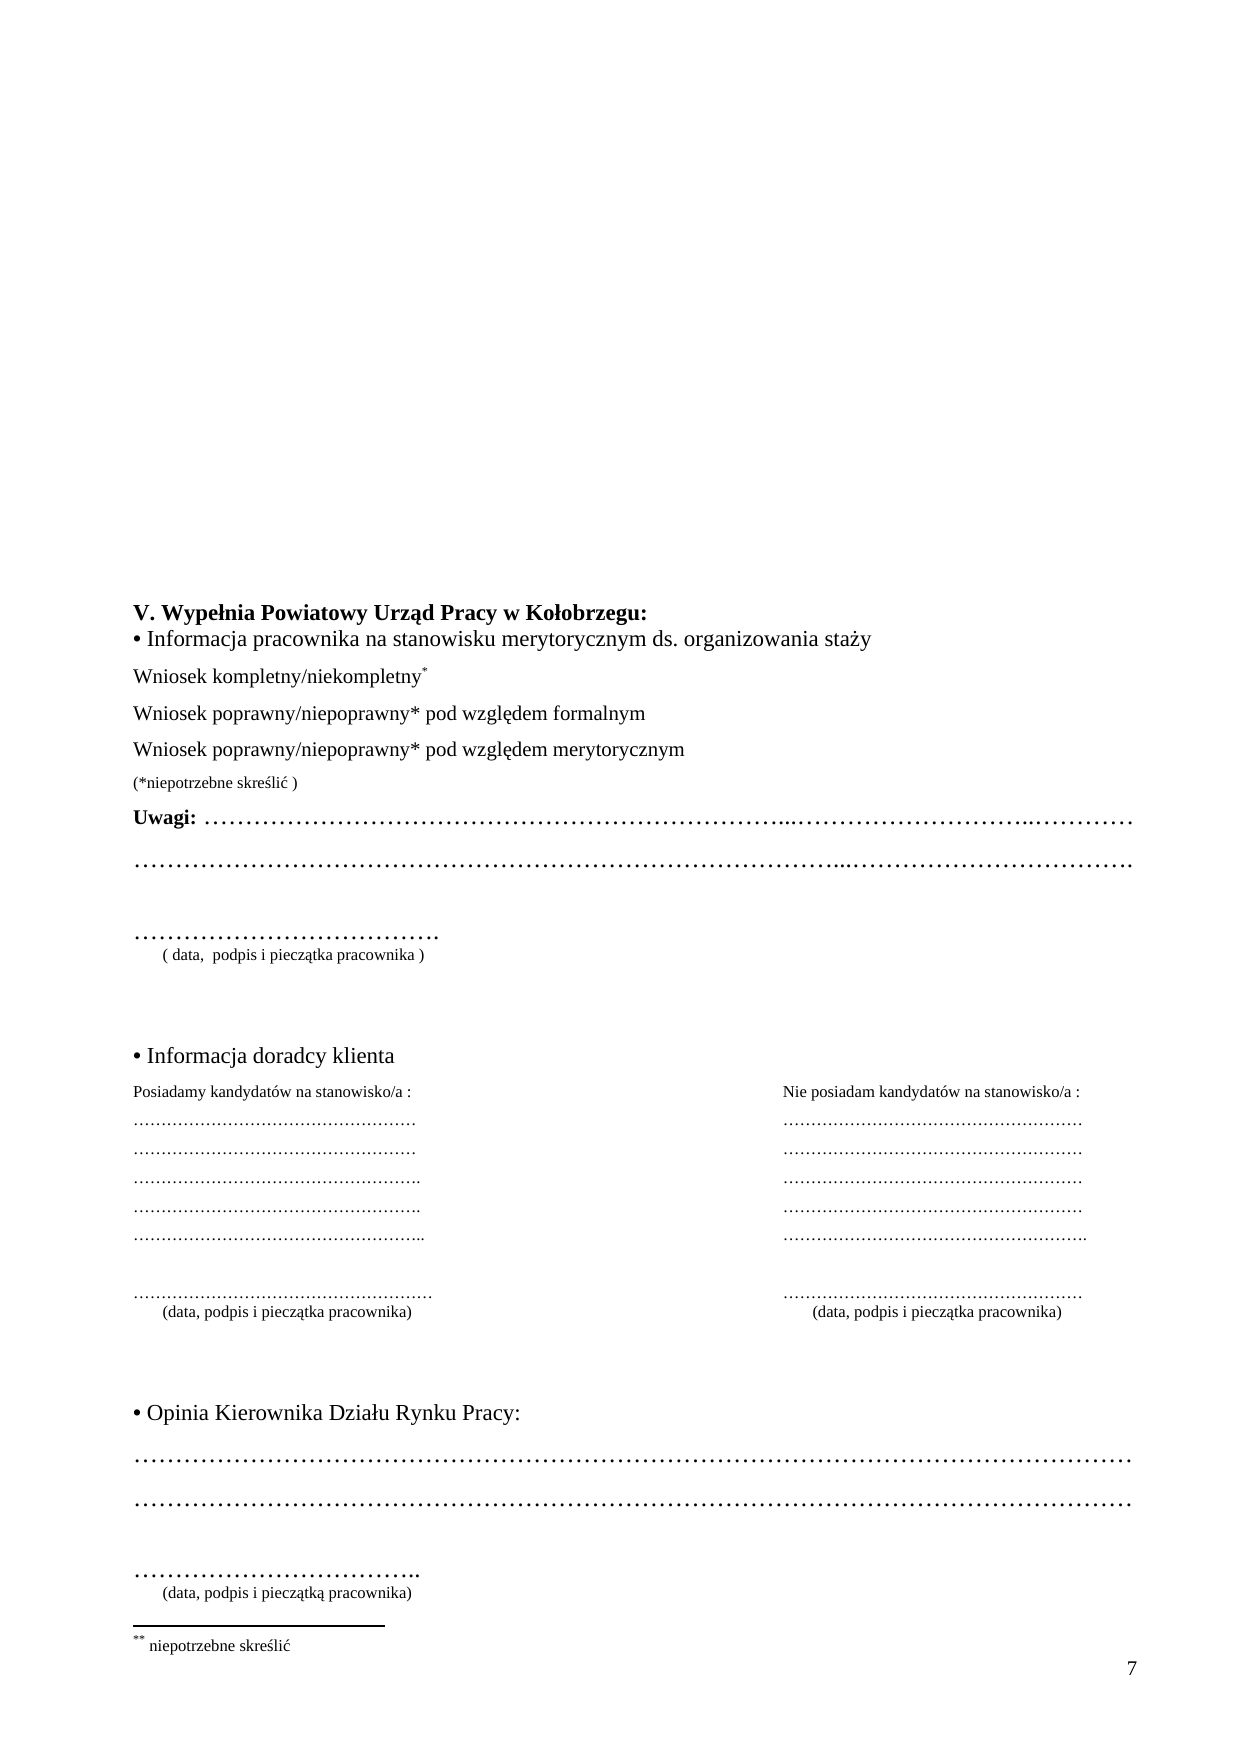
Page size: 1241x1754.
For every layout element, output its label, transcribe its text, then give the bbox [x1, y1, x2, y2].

text …………………………………………….. ………………………………………………. [133, 1225, 1137, 1244]
text …………………………………………… ……………………………………………… [133, 1110, 1137, 1129]
text • Informacja pracownika na stanowisku merytorycznym ds. organizowania staży [133, 625, 1137, 651]
text • Opinia Kierownika Działu Rynku Pracy: ………………………………………………………………………………………………………… ………………………………………………………………………………………………………… [133, 1399, 1137, 1511]
text • Informacja doradcy klienta [133, 1042, 1137, 1068]
text ……………………………………………. ……………………………………………… [133, 1168, 1137, 1187]
text ……………………………………………. ……………………………………………… [133, 1196, 1137, 1216]
text Posiadamy kandydatów na stanowisko/a : Nie posiadam kandydatów na stanowisko/a : [133, 1081, 1137, 1101]
text …………………………….. [133, 1554, 1137, 1583]
text (data, podpis i pieczątką pracownika) [133, 1583, 1137, 1602]
text …………………………………………… ……………………………………………… [133, 1139, 1137, 1158]
text Uwagi: ……………………………………………………………...………………………..………… [133, 801, 1137, 830]
text (data, podpis i pieczątka pracownika) (data, podpis i pieczątka pracownika) [133, 1302, 1137, 1321]
text …………………………………………………………………………...……………………………. [133, 844, 1137, 873]
text ………………………………. [133, 916, 1137, 945]
text Wniosek poprawny/niepoprawny* pod względem merytorycznym [133, 736, 1137, 761]
text (*niepotrzebne skreślić ) [133, 772, 1137, 792]
text Wniosek poprawny/niepoprawny* pod względem formalnym [133, 700, 1137, 724]
text V. Wypełnia Powiatowy Urząd Pracy w Kołobrzegu: [133, 598, 1137, 625]
text Wniosek kompletny/niekompletny* [133, 664, 1137, 688]
text ( data, podpis i pieczątka pracownika ) [133, 945, 1137, 964]
text ……………………………………………… ……………………………………………… [133, 1283, 1137, 1302]
